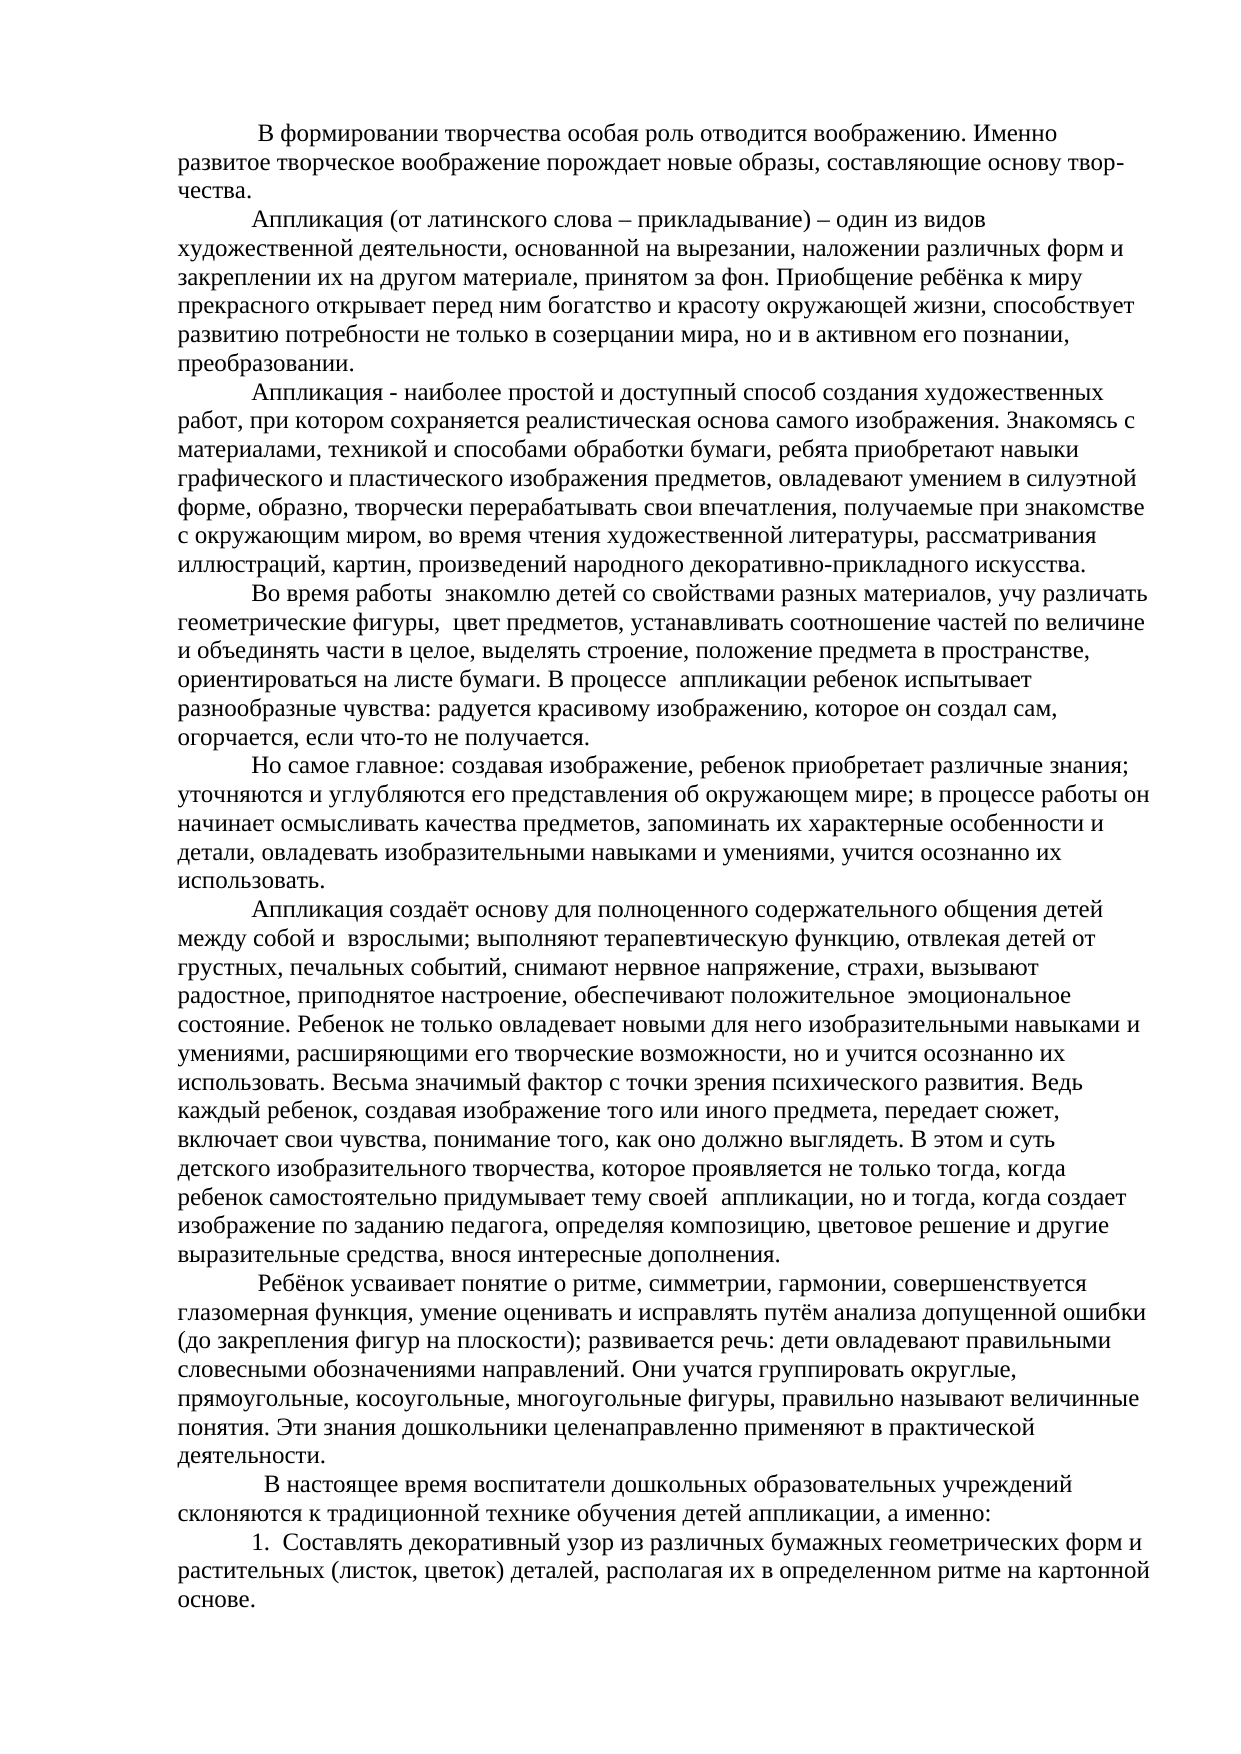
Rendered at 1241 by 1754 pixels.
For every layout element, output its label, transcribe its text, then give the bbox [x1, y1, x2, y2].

text Во время работы знакомлю детей со свойствами разных материалов, учу различать геометрические фигуры, цвет предметов, устанавливать соотношение частей по величине и объединять части в целое, выделять строение, положение предмета в пространстве, ориентироваться на листе бумаги. В процессе аппликации ребенок испытывает разнообразные чувства: радуется красивому изображению, которое он создал сам, огорчается, если что-то не получается. [177, 578, 1152, 751]
text Ребёнок усваивает понятие о ритме, симметрии, гармонии, совершенствуется глазомерная функция, умение оценивать и исправлять путём анализа допущенной ошибки (до закрепления фигур на плоскости); развивается речь: дети овладевают правильными словесными обозначениями направлений. Они учатся группировать округлые, прямоугольные, косоугольные, многоугольные фигуры, правильно называют величинные понятия. Эти знания дошкольники целенаправленно применяют в практической деятельности. [177, 1268, 1152, 1469]
text Аппликация (от латинского слова – прикладывание) – один из видов художественной деятельности, основанной на вырезании, наложении различных форм и закреплении их на другом материале, принятом за фон. Приобщение ребёнка к миру прекрасного открывает перед ним богатство и красоту окружающей жизни, способствует развитию потребности не только в созерцании мира, но и в активном его познании, преобразовании. [177, 204, 1152, 377]
text В настоящее время воспитатели дошкольных образовательных учреждений склоняются к традиционной технике обучения детей аппликации, а именно: [177, 1469, 1152, 1527]
text Аппликация создаёт основу для полноценного содержательного общения детей между собой и взрослыми; выполняют терапевтическую функцию, отвлекая детей от грустных, печальных событий, снимают нервное напряжение, страхи, вызывают радостное, приподнятое настроение, обеспечивают положительное эмоциональное состояние. Ребенок не только овладевает новыми для него изобразительными навыками и умениями, расширяющими его творческие возможности, но и учится осознанно их использовать. Весьма значимый фактор с точки зрения психического развития. Ведь каждый ребенок, создавая изображение того или иного предмета, передает сюжет, включает свои чувства, понимание того, как оно должно выглядеть. В этом и суть детского изобразительного творчества, которое проявляется не только тогда, когда ребенок самостоятельно придумывает тему своей аппликации, но и тогда, когда создает изображение по заданию педагога, определяя композицию, цветовое решение и другие выразительные средства, внося интересные дополнения. [177, 894, 1152, 1268]
text В формировании творчества особая роль отводится воображению. Именно развитое творческое воображение порождает новые образы, составляющие основу творчества. [177, 118, 1152, 204]
text 1. Составлять декоративный узор из различных бумажных геометрических форм и растительных (листок, цветок) деталей, располагая их в определенном ритме на картонной основе. [177, 1527, 1152, 1613]
text Аппликация - наиболее простой и доступный способ создания художественных работ, при котором сохраняется реалистическая основа самого изображения. Знакомясь с материалами, техникой и способами обработки бумаги, ребята приобретают навыки графического и пластического изображения предметов, овладевают умением в силуэтной форме, образно, творчески перерабатывать свои впечатления, получаемые при знакомстве с окружающим миром, во время чтения художественной литературы, рассматривания иллюстраций, картин, произведений народного декоративно-прикладного искусства. [177, 377, 1152, 578]
text Но самое главное: создавая изображение, ребенок приобретает различные знания; уточняются и углубляются его представления об окружающем мире; в процессе работы он начинает осмысливать качества предметов, запоминать их характерные особенности и детали, овладевать изобразительными навыками и умениями, учится осознанно их использовать. [177, 751, 1152, 894]
